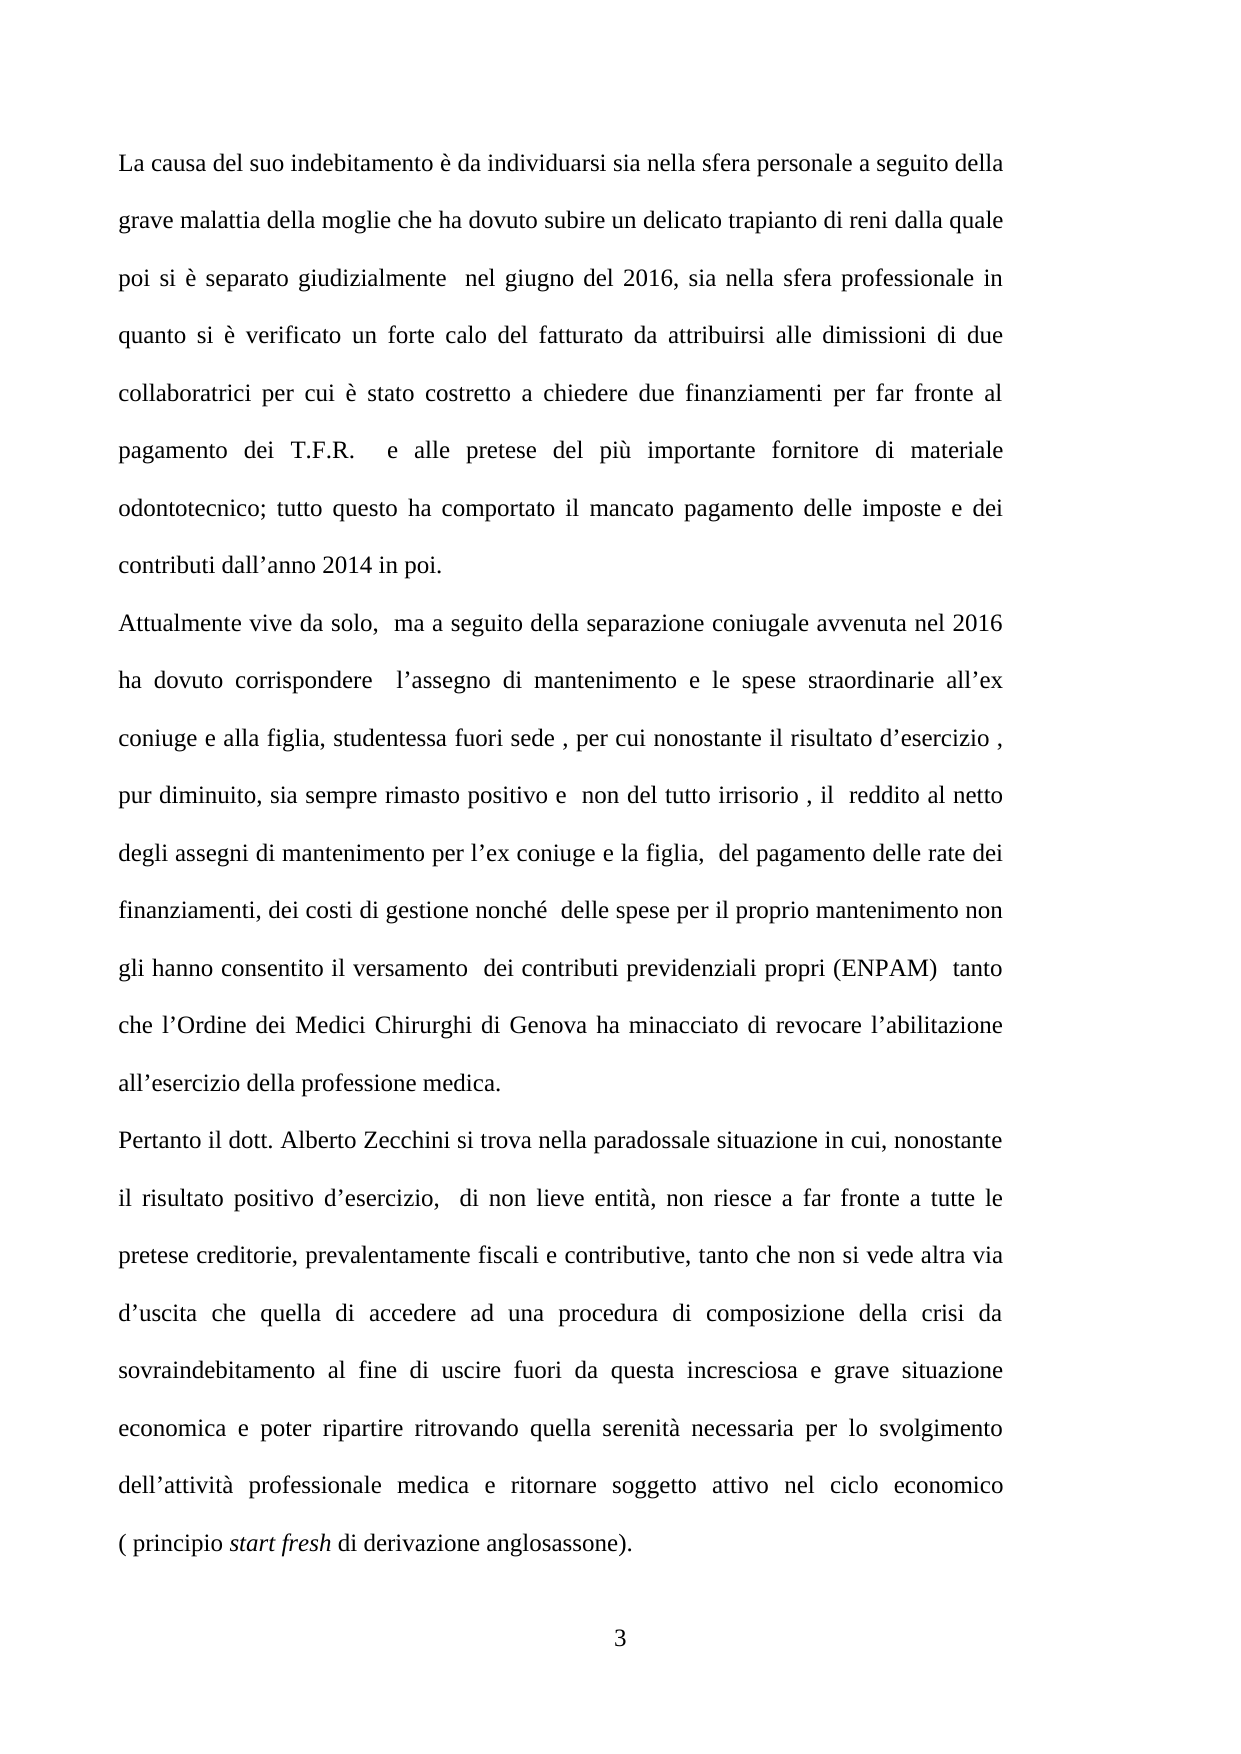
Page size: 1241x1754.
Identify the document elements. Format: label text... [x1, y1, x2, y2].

text Pertanto il dott. Alberto Zecchini si trova nella paradossale situazione in cui, nonostante il risultato positivo d’esercizio, di non lieve entità, non riesce a far fronte a tutte le pretese creditorie, prevalentamente fiscali e contributive, tanto che non si vede altra via d’uscita che quella di accedere ad una procedura di composizione della crisi da sovraindebitamento al fine di uscire fuori da questa incresciosa e grave situazione economica e poter ripartire ritrovando quella serenità necessaria per lo svolgimento dell’attività professionale medica e ritornare soggetto attivo nel ciclo economico ( principio start fresh di derivazione anglosassone). [118, 1125, 1004, 1556]
text La causa del suo indebitamento è da individuarsi sia nella sfera personale a seguito della grave malattia della moglie che ha dovuto subire un delicato trapianto di reni dalla quale poi si è separato giudizialmente nel giugno del 2016, sia nella sfera professionale in quanto si è verificato un forte calo del fatturato da attribuirsi alle dimissioni di due collaboratrici per cui è stato costretto a chiedere due finanziamenti per far fronte al pagamento dei T.F.R. e alle pretese del più importante fornitore di materiale odontotecnico; tutto questo ha comportato il mancato pagamento delle imposte e dei contributi dall’anno 2014 in poi. [118, 148, 1004, 579]
text Attualmente vive da solo, ma a seguito della separazione coniugale avvenuta nel 2016 ha dovuto corrispondere l’assegno di mantenimento e le spese straordinarie all’ex coniuge e alla figlia, studentessa fuori sede , per cui nonostante il risultato d’esercizio , pur diminuito, sia sempre rimasto positivo e non del tutto irrisorio , il reddito al netto degli assegni di mantenimento per l’ex coniuge e la figlia, del pagamento delle rate dei finanziamenti, dei costi di gestione nonché delle spese per il proprio mantenimento non gli hanno consentito il versamento dei contributi previdenziali propri (ENPAM) tanto che l’Ordine dei Medici Chirurghi di Genova ha minacciato di revocare l’abilitazione all’esercizio della professione medica. [118, 608, 1004, 1096]
